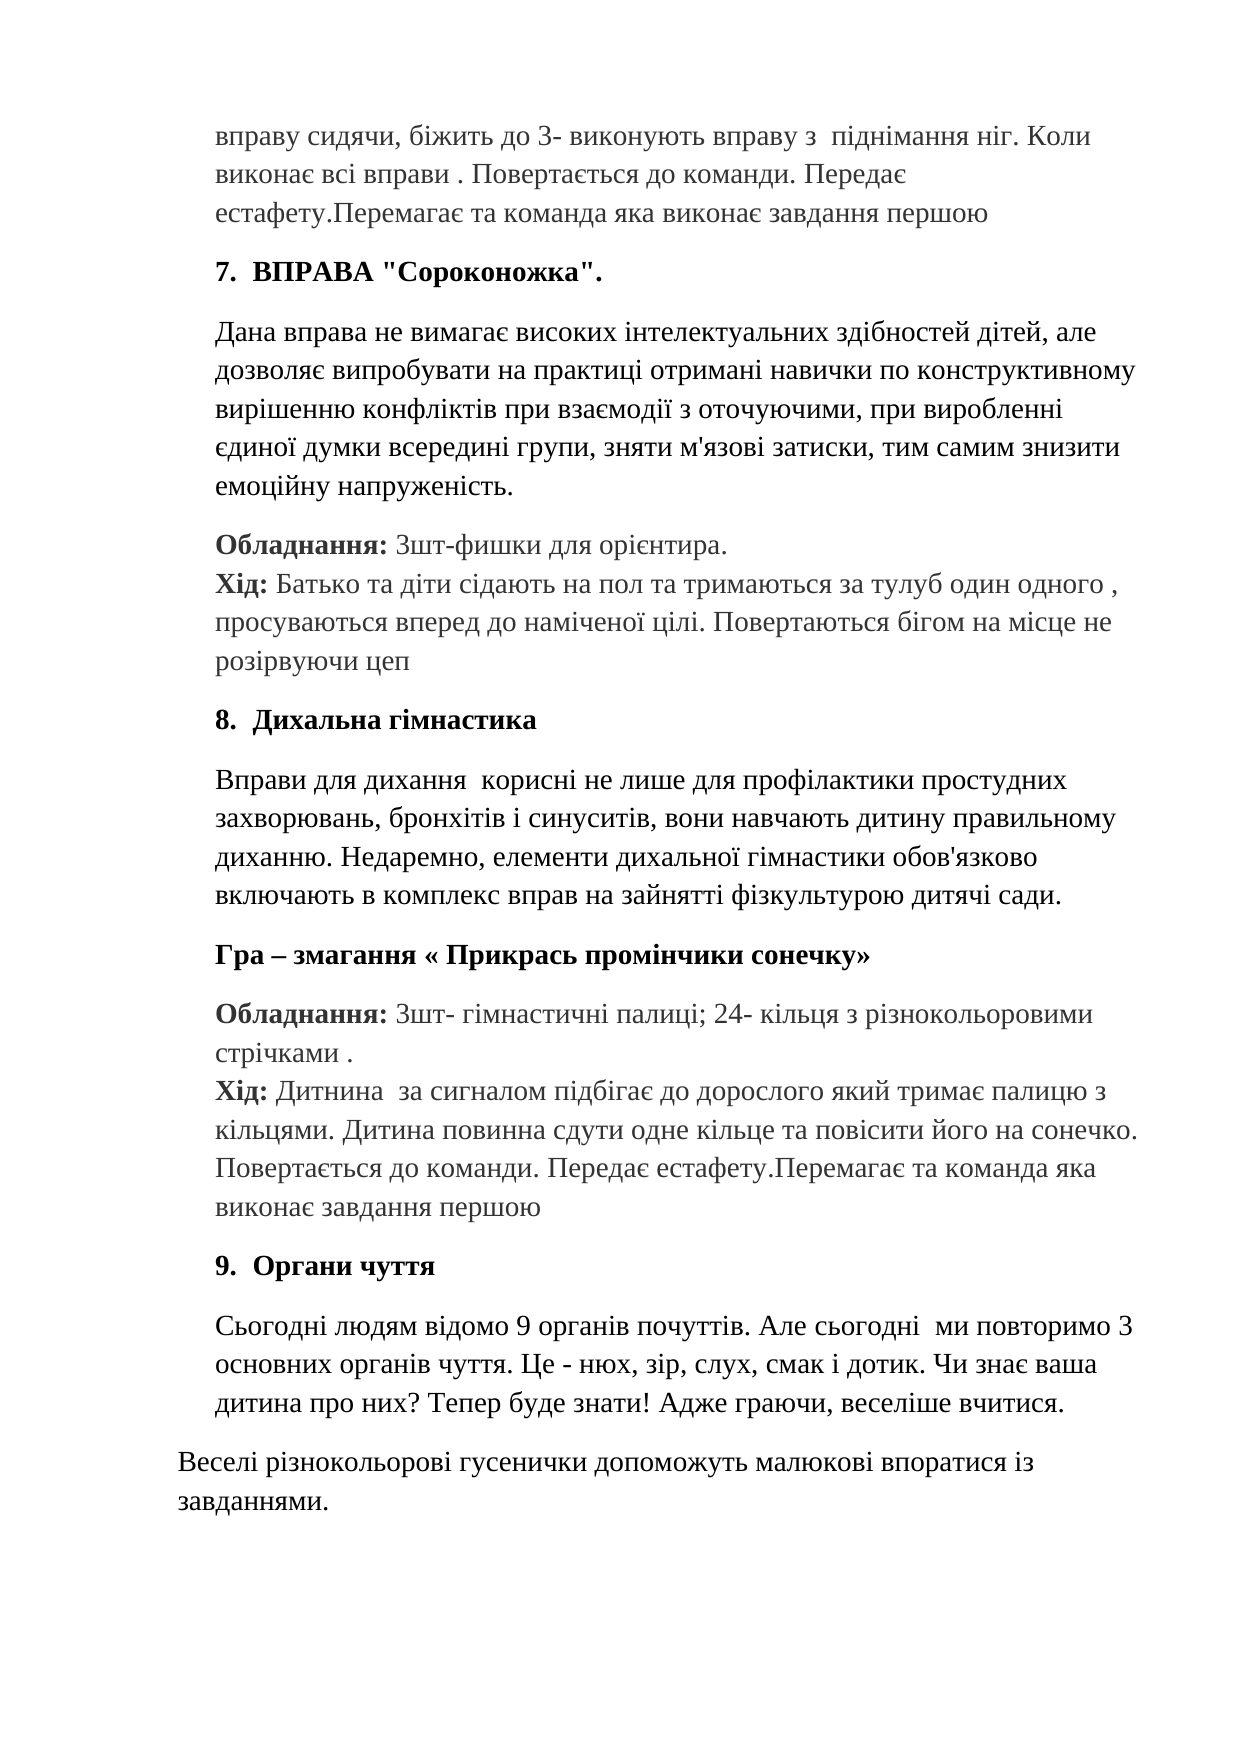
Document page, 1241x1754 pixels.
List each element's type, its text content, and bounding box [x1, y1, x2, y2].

text Веселі різнокольорові гусенички допоможуть малюкові впоратися із завданнями. [177, 1444, 1152, 1516]
list Органи чуття [215, 1248, 1152, 1282]
text Обладнання: 3шт- гімнастичні палиці; 24- кільця з різнокольоровими стрічками . Хід: Дитнина за сигналом підбігає до дорослого який тримає палицю з кільцями. Дитина повинна сдути одне кільце та повісити його на сонечко. Повертається до команди. Передає естафету.Перемагає та команда яка виконає завдання першою [215, 996, 1152, 1222]
list ВПРАВА "Сороконожка". [215, 254, 1152, 288]
text Обладнання: 3шт-фишки для орієнтира. Хід: Батько та діти сідають на пол та тримаються за тулуб один одного , просуваються вперед до наміченої цілі. Повертаються бігом на місце не розірвуючи цеп [215, 527, 1152, 677]
text Вправи для дихання корисні не лише для профілактики простудних захворювань, бронхітів і синуситів, вони навчають дитину правильному диханню. Недаремно, елементи дихальної гімнастики обов'язково включають в комплекс вправ на зайнятті фізкультурою дитячі сади. [215, 762, 1152, 911]
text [215, 118, 1152, 229]
text Сьогодні людям відомо 9 органів почуттів. Але сьогодні ми повторимо 3 основних органів чуття. Це - нюх, зір, слух, смак і дотик. Чи знає ваша дитина про них? Тепер буде знати! Адже граючи, веселіше вчитися. [215, 1308, 1152, 1418]
text Гра – змагання « Прикрась промінчики сонечку» [215, 937, 1152, 970]
text Дана вправа не вимагає високих інтелектуальних здібностей дітей, але дозволяє випробувати на практиці отримані навички по конструктивному вирішенню конфліктів при взаємодії з оточуючими, при виробленні єдиної думки всередині групи, зняти м'язові затиски, тим самим знизити емоційну напруженість. [215, 314, 1152, 502]
list Дихальна гімнастика [215, 702, 1152, 736]
